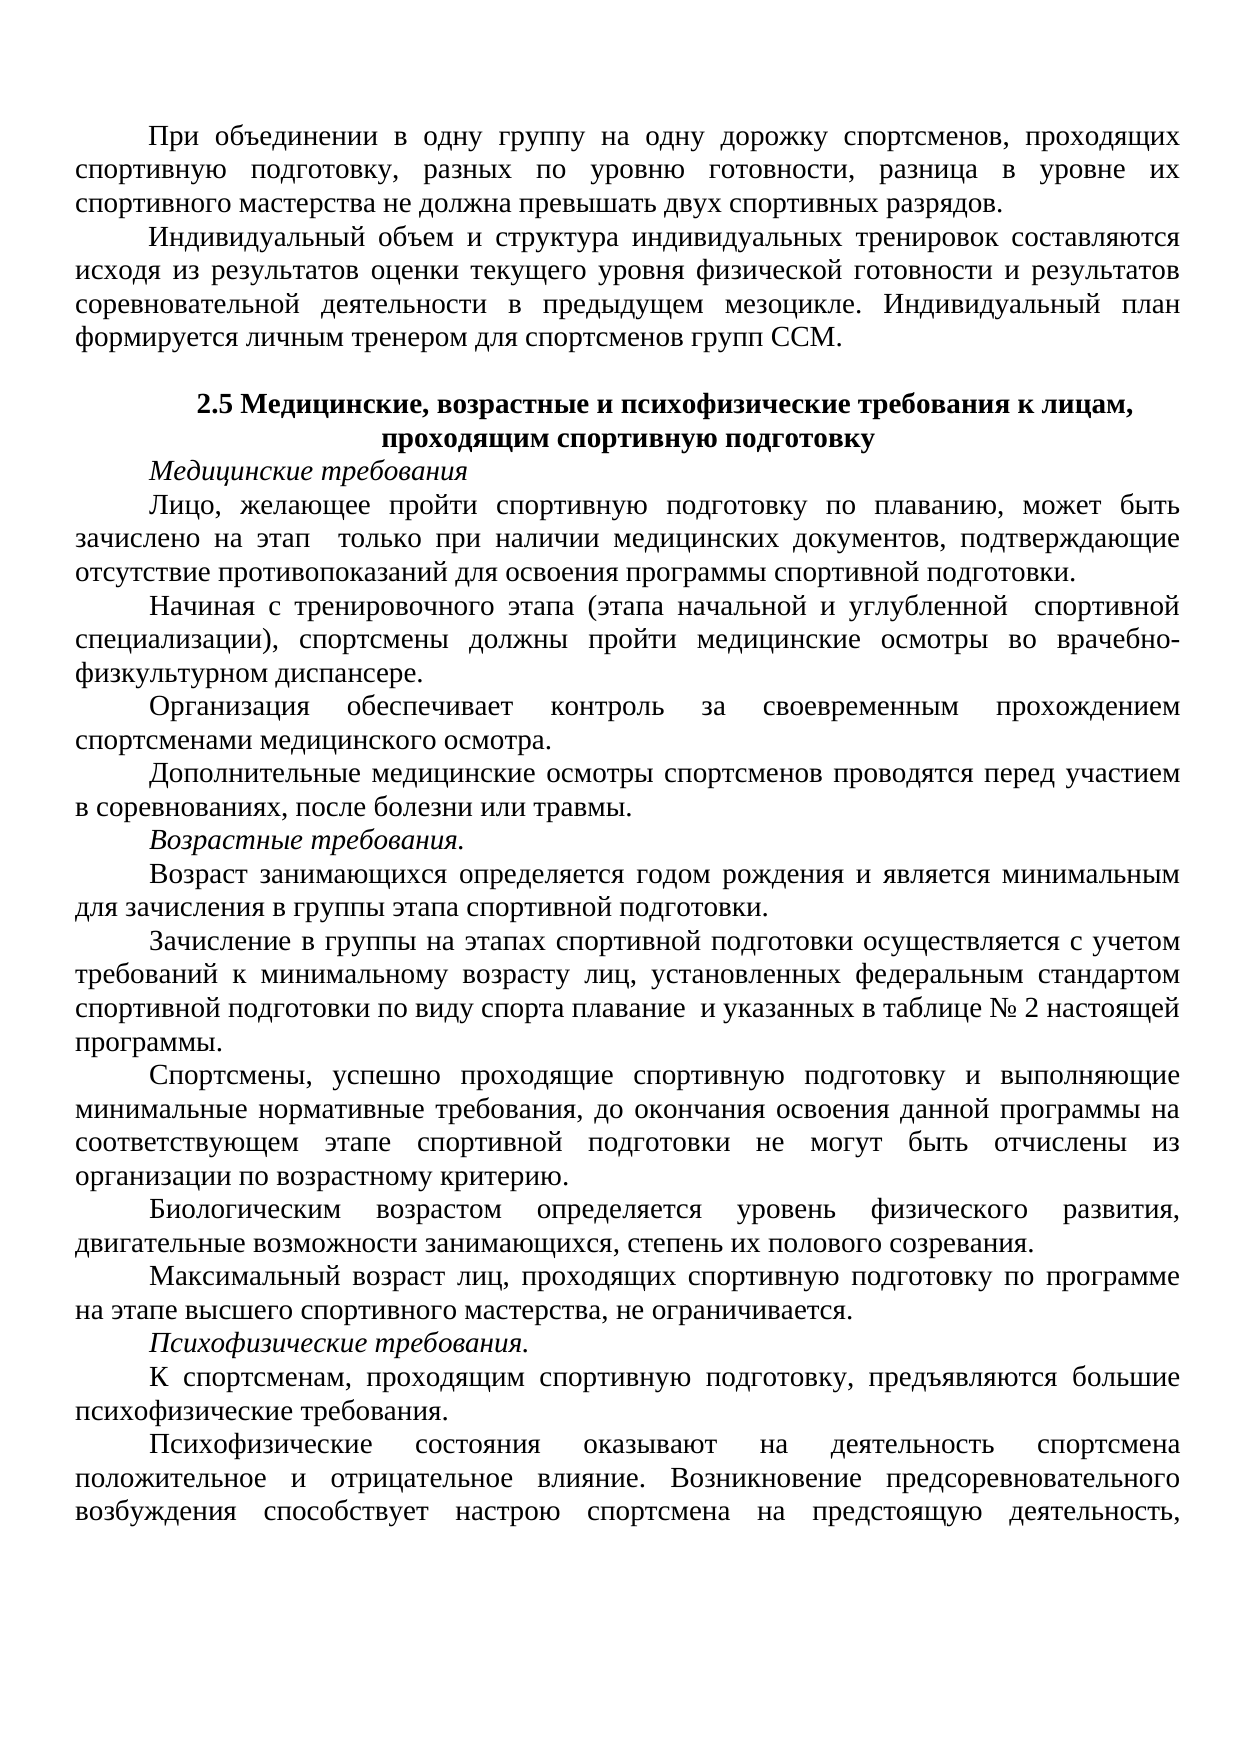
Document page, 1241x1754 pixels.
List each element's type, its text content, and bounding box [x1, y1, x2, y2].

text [75, 1426, 1181, 1527]
text Спортсмены, успешно проходящие спортивную подготовку и выполняющие минимальные нормативные требования, до окончания освоения данной программы на соответствующем этапе спортивной подготовки не могут быть отчислены из организации по возрастному критерию. [75, 1057, 1181, 1191]
text Возраст занимающихся определяется годом рождения и является минимальным для зачисления в группы этапа спортивной подготовки. [75, 856, 1181, 923]
text Лицо, желающее пройти спортивную подготовку по плаванию, может быть зачислено на этап только при наличии медицинских документов, подтверждающие отсутствие противопоказаний для освоения программы спортивной подготовки. [75, 487, 1181, 588]
text Медицинские требования [75, 453, 1181, 487]
text Максимальный возраст лиц, проходящих спортивную подготовку по программе на этапе высшего спортивного мастерства, не ограничивается. [75, 1258, 1181, 1326]
text К спортсменам, проходящим спортивную подготовку, предъявляются большие психофизические требования. [75, 1359, 1181, 1426]
text Психофизические требования. [75, 1326, 1181, 1359]
text Начиная с тренировочного этапа (этапа начальной и углубленной спортивной специализации), спортсмены должны пройти медицинские осмотры во врачебно-физкультурном диспансере. [75, 588, 1181, 688]
text Индивидуальный объем и структура индивидуальных тренировок составляются исходя из результатов оценки текущего уровня физической готовности и результатов соревновательной деятельности в предыдущем мезоцикле. Индивидуальный план формируется личным тренером для спортсменов групп ССМ. [75, 219, 1181, 353]
text Зачисление в группы на этапах спортивной подготовки осуществляется с учетом требований к минимальному возрасту лиц, установленных федеральным стандартом спортивной подготовки по виду спорта плавание и указанных в таблице № 2 настоящей программы. [75, 923, 1181, 1057]
text Возрастные требования. [75, 822, 1181, 856]
text Организация обеспечивает контроль за своевременным прохождением спортсменами медицинского осмотра. [75, 688, 1181, 755]
text При объединении в одну группу на одну дорожку спортсменов, проходящих спортивную подготовку, разных по уровню готовности, разница в уровне их спортивного мастерства не должна превышать двух спортивных разрядов. [75, 118, 1181, 219]
text Биологическим возрастом определяется уровень физического развития, двигательные возможности занимающихся, степень их полового созревания. [75, 1191, 1181, 1258]
text 2.5 Медицинские, возрастные и психофизические требования к лицам, проходящим спортивную подготовку [75, 386, 1181, 453]
text Дополнительные медицинские осмотры спортсменов проводятся перед участием в соревнованиях, после болезни или травмы. [75, 755, 1181, 822]
